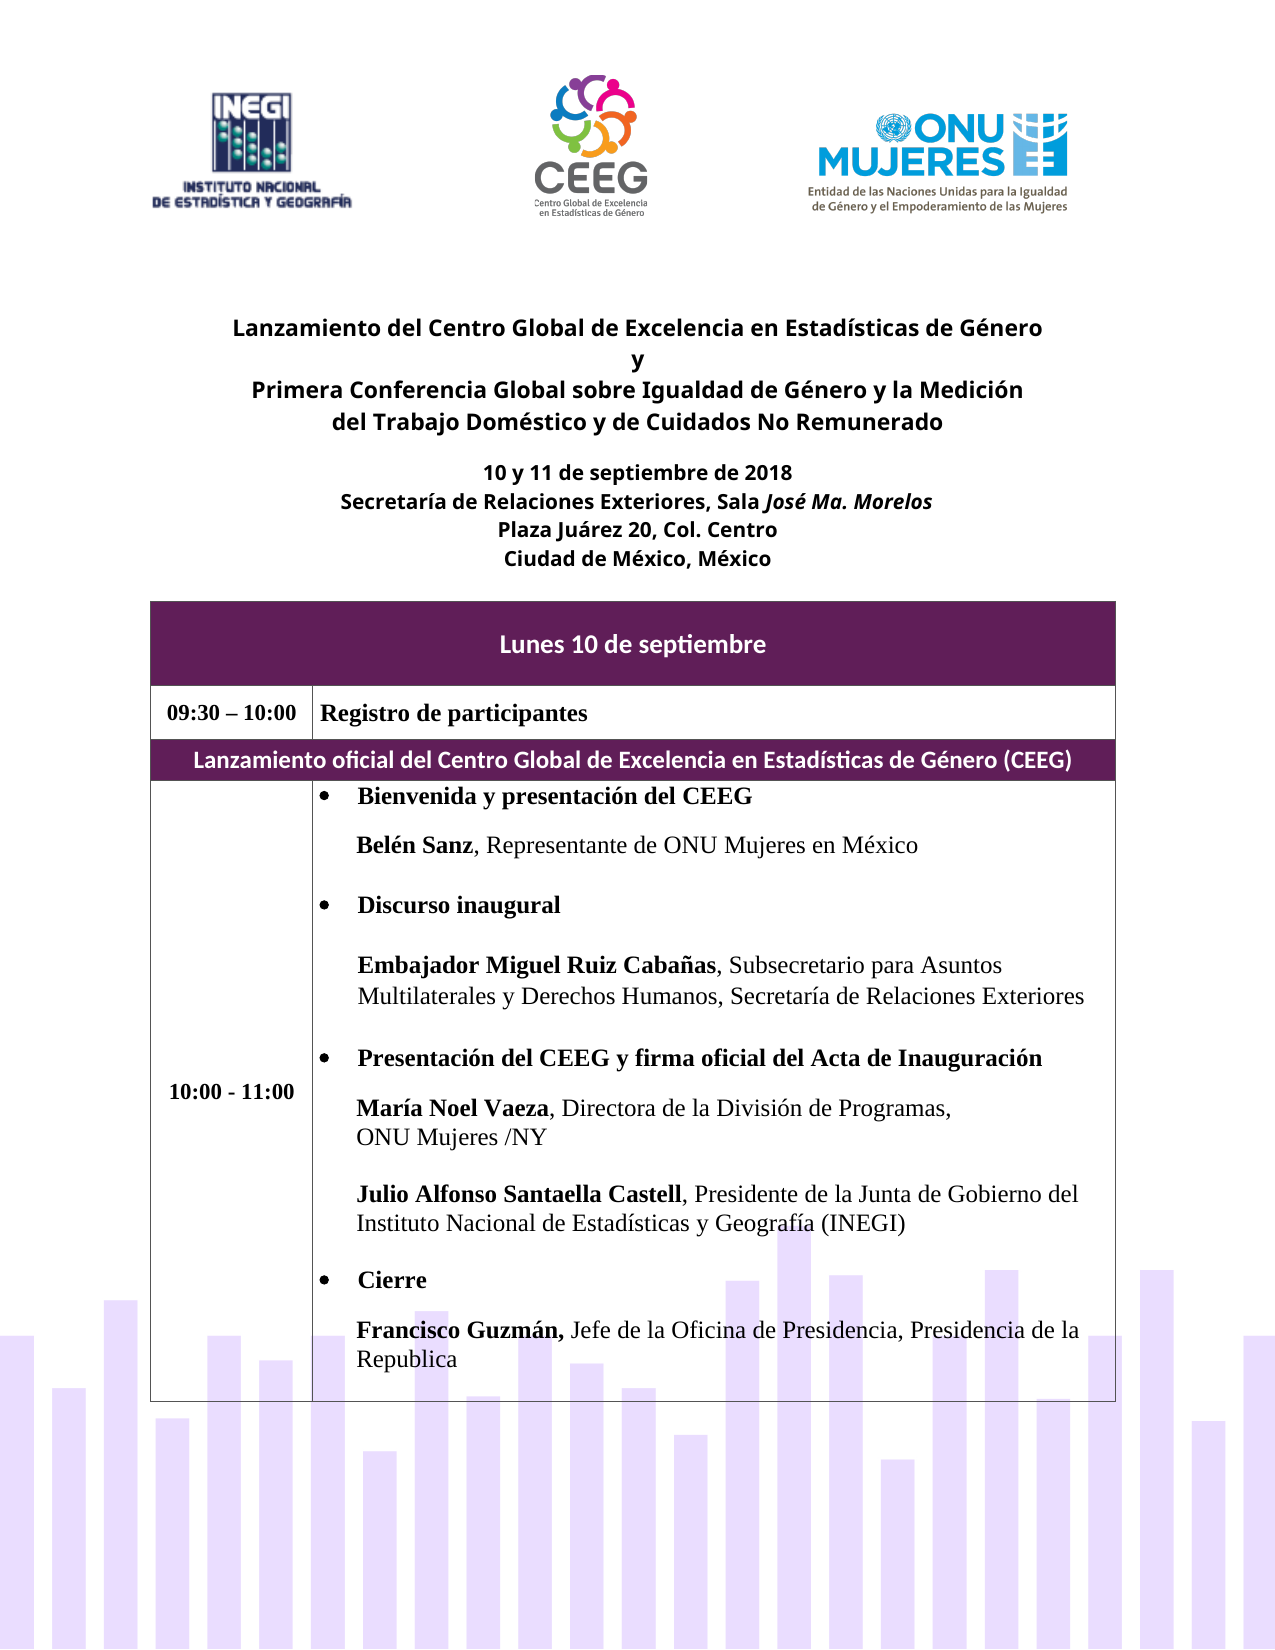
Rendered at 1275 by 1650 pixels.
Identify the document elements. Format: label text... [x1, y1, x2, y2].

text Secretaría de Relaciones Exteriores, Sala José Ma. Morelos [150, 487, 1125, 515]
picture [534, 75, 648, 216]
text Primera Conferencia Global sobre Igualdad de Género y la Medición [150, 374, 1125, 406]
text Ciudad de México, México [150, 544, 1125, 572]
picture [150, 90, 360, 216]
table_cell 10:00 - 11:00 [151, 781, 312, 1401]
table_cell 09:30 – 10:00 [151, 686, 312, 739]
table_cell Lanzamiento oficial del Centro Global de Excelencia en Estadísticas de Género (CEEG) [151, 740, 1115, 780]
picture [0, 1197, 1275, 1649]
table_cell Registro de participantes [313, 686, 1115, 739]
table_cell Bienvenida y presentación del CEEG Belén Sanz, Representante de ONU Mujeres en México Discurso inaugural Embajador Miguel Ruiz Cabañas, Subsecretario para Asuntos Multilaterales y Derechos Humanos, Secretaría de Relaciones Exteriores Presentación del CEEG y firma oficial del Acta de Inauguración María Noel Vaeza, Directora de la División de Programas, ONU Mujeres /NY Julio Alfonso Santaella Castell, Presidente de la Junta de Gobierno del Instituto Nacional de Estadísticas y Geografía (INEGI) Cierre Francisco Guzmán, Jefe de la Oficina de Presidencia, Presidencia de la Republica [313, 781, 1115, 1401]
picture [803, 112, 1069, 216]
text y [150, 343, 1125, 374]
table_header Lunes 10 de septiembre [151, 602, 1115, 685]
text Plaza Juárez 20, Col. Centro [150, 515, 1125, 544]
text Lanzamiento del Centro Global de Excelencia en Estadísticas de Género [150, 312, 1125, 343]
text 10 y 11 de septiembre de 2018 [150, 458, 1125, 487]
text del Trabajo Doméstico y de Cuidados No Remunerado [150, 406, 1125, 437]
